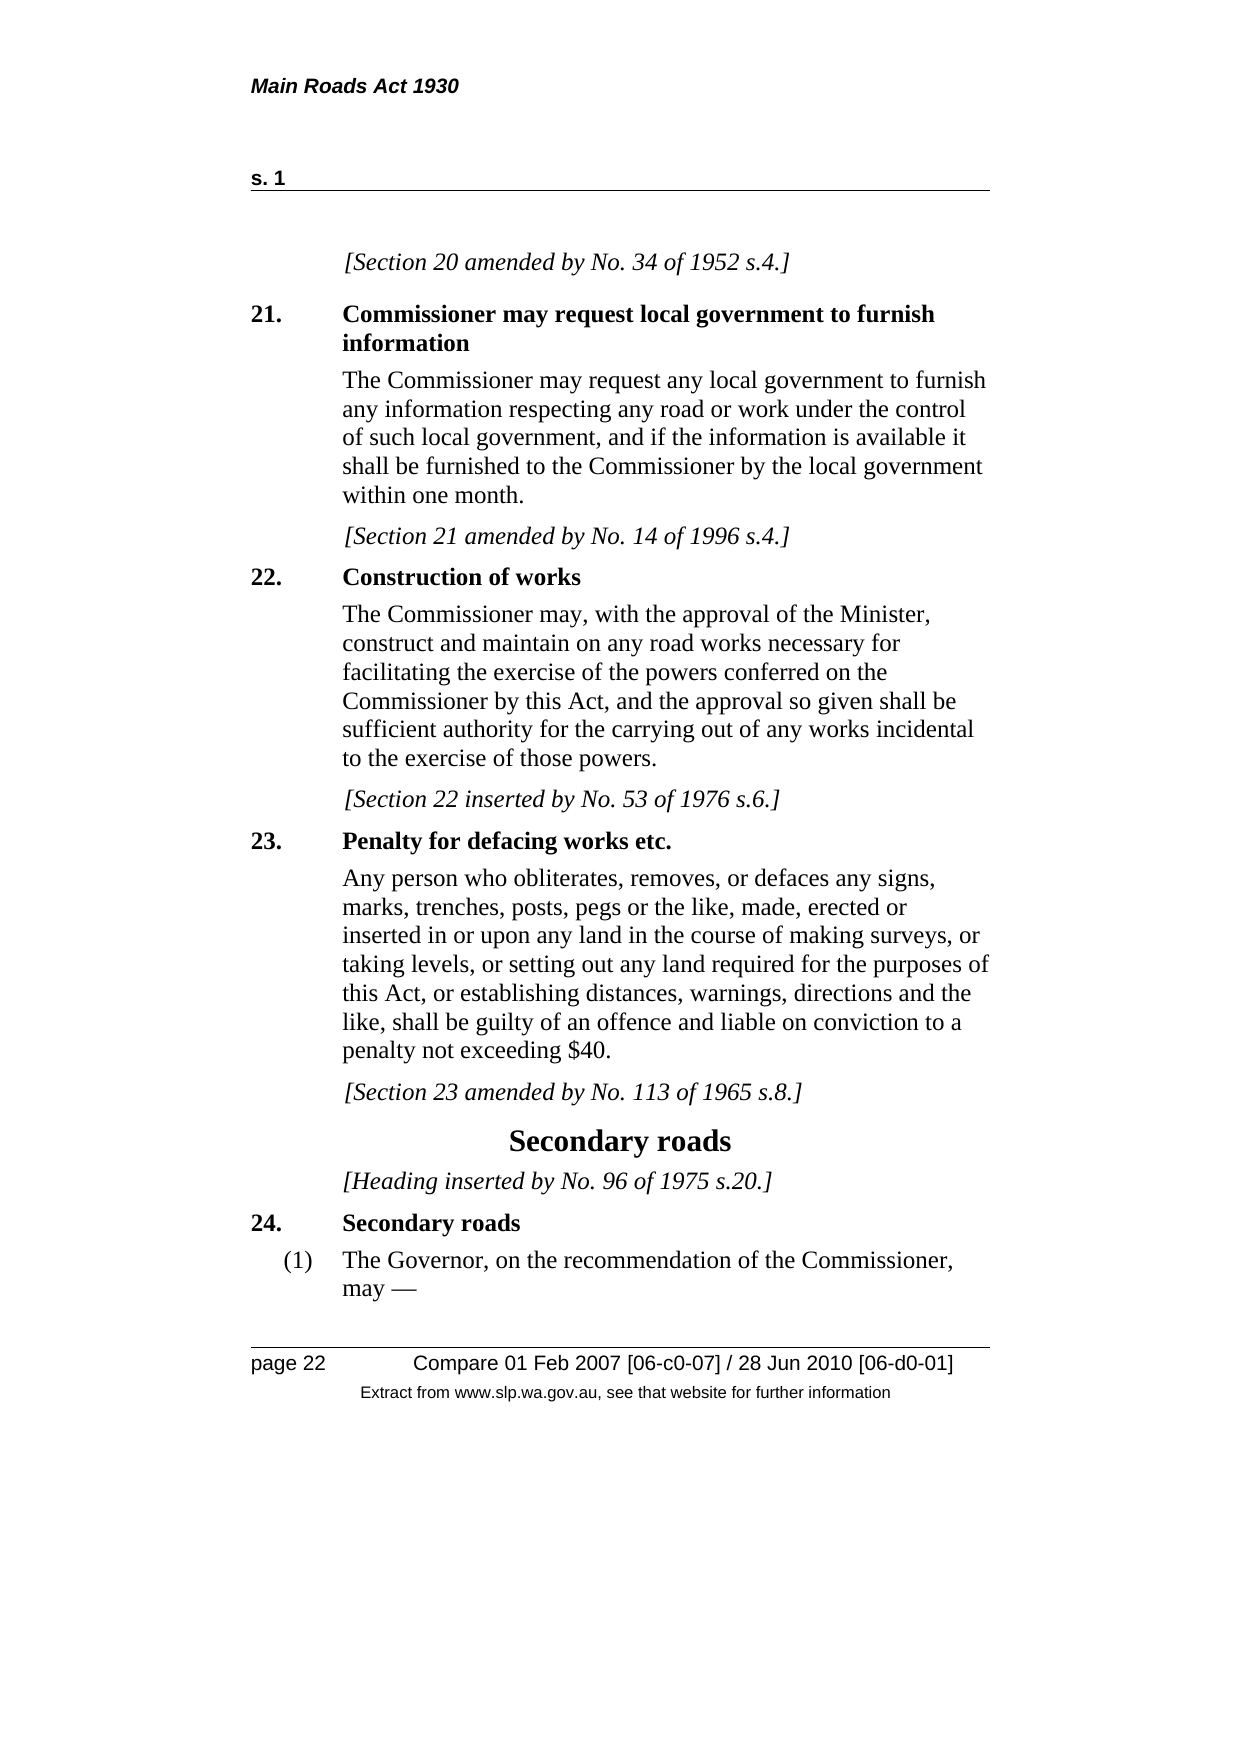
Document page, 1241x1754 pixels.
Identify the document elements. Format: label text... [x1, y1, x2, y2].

text The Commissioner may, with the approval of the Minister, construct and maintain on any road works necessary for facilitating the exercise of the powers conferred on the Commissioner by this Act, and the approval so given shall be sufficient authority for the carrying out of any works incidental to the exercise of those powers. [251, 599, 990, 772]
subtitle 23. Penalty for defacing works etc. [251, 826, 990, 854]
subtitle [Heading inserted by No. 96 of 1975 s.20.] [251, 1166, 990, 1195]
text [Section 23 amended by No. 113 of 1965 s.8.] [251, 1077, 990, 1105]
text [Section 21 amended by No. 14 of 1996 s.4.] [251, 521, 990, 550]
subtitle 21. Commissioner may request local government to furnish information [251, 299, 990, 357]
subtitle 22. Construction of works [251, 562, 990, 591]
text Any person who obliterates, removes, or defaces any signs, marks, trenches, posts, pegs or the like, made, erected or inserted in or upon any land in the course of making surveys, or taking levels, or setting out any land required for the purposes of this Act, or establishing distances, warnings, directions and the like, shall be guilty of an offence and liable on conviction to a penalty not exceeding $40. [251, 863, 990, 1064]
subtitle Secondary roads [251, 1122, 990, 1158]
text (1) The Governor, on the recommendation of the Commissioner, may — [251, 1245, 990, 1302]
text [Section 22 inserted by No. 53 of 1976 s.6.] [251, 784, 990, 813]
subtitle 24. Secondary roads [251, 1208, 990, 1236]
text [Section 20 amended by No. 34 of 1952 s.4.] [251, 247, 990, 276]
text The Commissioner may request any local government to furnish any information respecting any road or work under the control of such local government, and if the information is available it shall be furnished to the Commissioner by the local government within one month. [251, 365, 990, 509]
